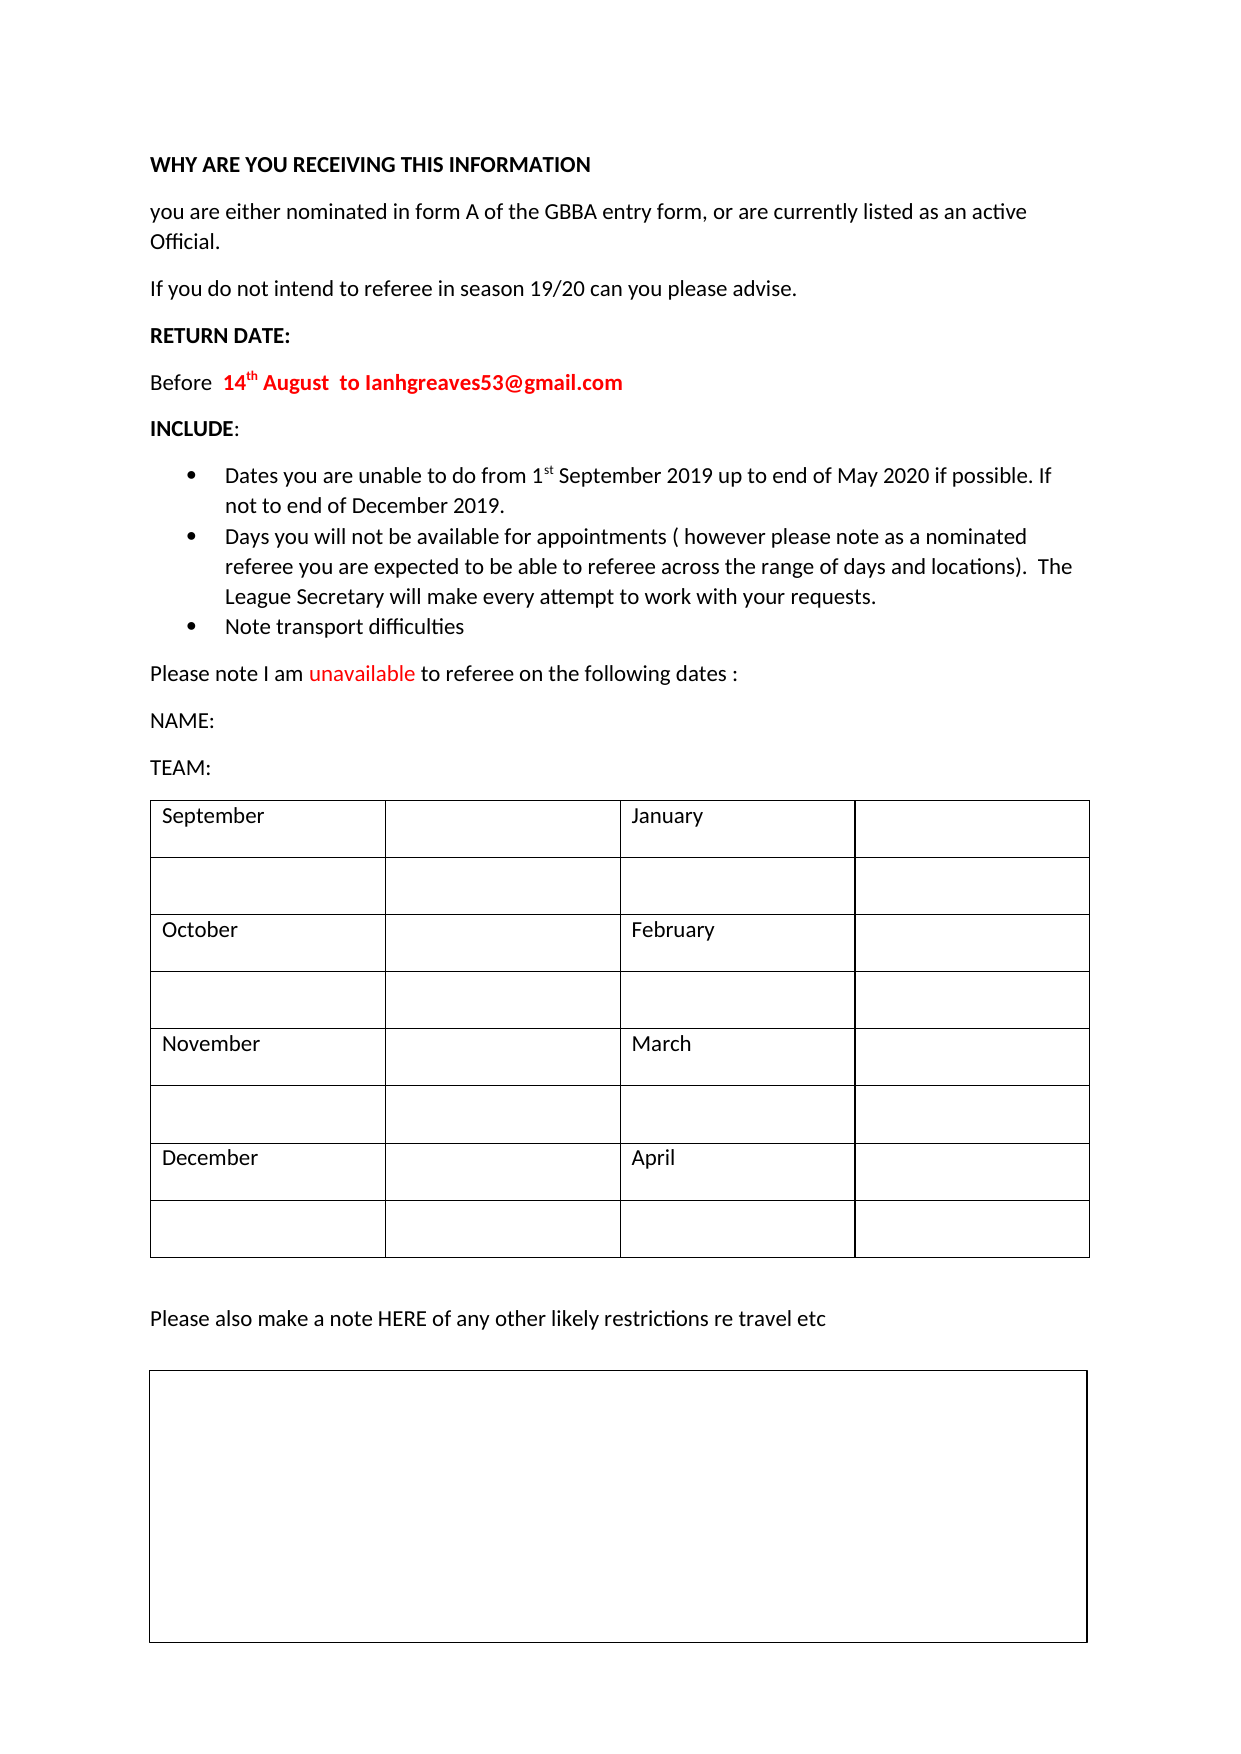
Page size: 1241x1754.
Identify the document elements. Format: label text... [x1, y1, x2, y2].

text INCLUDE: [150, 414, 1090, 443]
text TEAM: [150, 753, 1090, 781]
table_cell February [621, 915, 854, 971]
table_header September [151, 801, 385, 857]
table_header [386, 801, 620, 857]
table_cell [151, 972, 385, 1028]
list Dates you are unable to do from 1st September 2019 up to end of May 2020 if possible. If not to end of December 2019. [187, 461, 1090, 520]
text Please note I am unavailable to referee on the following dates : [150, 659, 1090, 687]
table_cell March [621, 1029, 854, 1085]
table_cell [386, 858, 620, 914]
text Please also make a note HERE of any other likely restrictions re travel etc [150, 1304, 1090, 1333]
text WHY ARE YOU RECEIVING THIS INFORMATION [150, 150, 1090, 178]
text If you do not intend to referee in season 19/20 can you please advise. [150, 274, 1090, 302]
table_cell [621, 972, 854, 1028]
table_cell [621, 858, 854, 914]
table_cell [386, 915, 620, 971]
table_cell [386, 1086, 620, 1142]
table_cell [856, 1201, 1089, 1257]
text Before 14th August to Ianhgreaves53@gmail.com [150, 368, 1090, 396]
table_cell [386, 1201, 620, 1257]
table_cell [856, 858, 1089, 914]
table_cell [856, 972, 1089, 1028]
text RETURN DATE: [150, 321, 1090, 349]
table_cell [151, 858, 385, 914]
table_cell [856, 1144, 1089, 1199]
table_cell [386, 972, 620, 1028]
table_cell [151, 1201, 385, 1257]
table_cell [621, 1201, 854, 1257]
text NAME: [150, 706, 1090, 734]
list Note transport difficulties [187, 612, 1090, 641]
table_header [856, 801, 1089, 857]
table_cell December [151, 1144, 385, 1199]
table_cell November [151, 1029, 385, 1085]
table_cell [151, 1086, 385, 1142]
table_cell October [151, 915, 385, 971]
list Days you will not be available for appointments ( however please note as a nominated referee you are expected to be able to referee across the range of days and locations). The League Secretary will make every attempt to work with your requests. [187, 522, 1090, 610]
table_cell [856, 1086, 1089, 1142]
table_cell [856, 915, 1089, 971]
table_cell [856, 1029, 1089, 1085]
table_cell [386, 1029, 620, 1085]
table_cell April [621, 1144, 854, 1199]
table_header January [621, 801, 854, 857]
table_cell [386, 1144, 620, 1199]
table_cell [621, 1086, 854, 1142]
text you are either nominated in form A of the GBBA entry form, or are currently listed as an active Official. [150, 197, 1090, 255]
